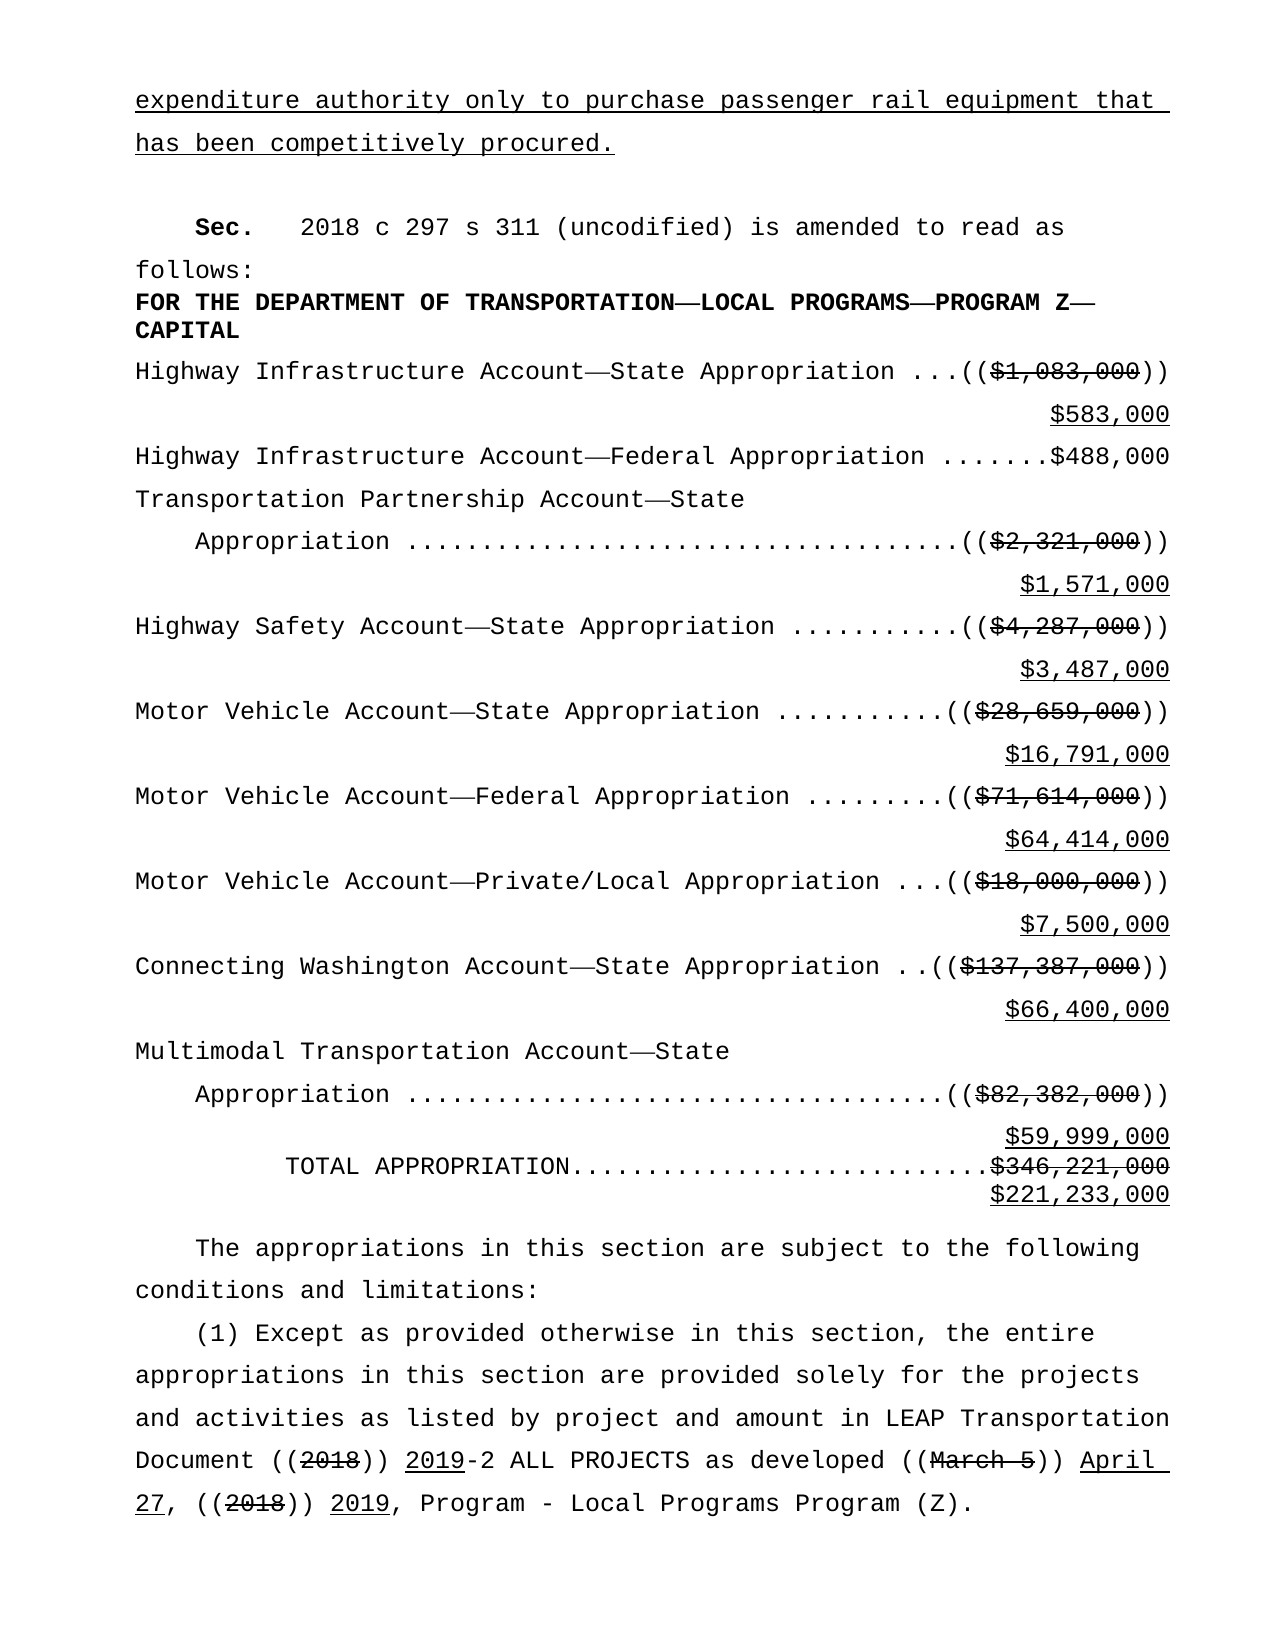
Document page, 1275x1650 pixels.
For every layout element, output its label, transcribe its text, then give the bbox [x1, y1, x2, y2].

text Highway Infrastructure Account—Federal Appropriation $488,000 [135, 431, 1170, 473]
text $66,400,000 [135, 983, 1170, 1026]
text Highway Infrastructure Account—State Appropriation (($1,083,000)) [135, 346, 1170, 388]
text $583,000 [135, 388, 1170, 431]
text TOTAL APPROPRIATION $346,221,000 [135, 1153, 1170, 1182]
text Highway Safety Account—State Appropriation (($4,287,000)) [135, 601, 1170, 643]
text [135, 113, 1170, 160]
text (1) Except as provided otherwise in this section, the entire appropriations in this section are provided solely for the projects and activities as listed by project and amount in LEAP Transportation Document ((2018)) 2019-2 ALL PROJECTS as developed ((March 5)) April 27, ((2018)) 2019, Program - Local Programs Program (Z). [135, 1307, 1170, 1520]
text $1,571,000 [135, 558, 1170, 601]
text $3,487,000 [135, 643, 1170, 686]
text Connecting Washington Account—State Appropriation (($137,387,000)) [135, 941, 1170, 983]
text Appropriation (($2,321,000)) [135, 516, 1170, 558]
text Motor Vehicle Account—State Appropriation (($28,659,000)) [135, 686, 1170, 728]
text Transportation Partnership Account—State [135, 473, 1170, 516]
text Multimodal Transportation Account—State [135, 1026, 1170, 1068]
text $221,233,000 [135, 1182, 1170, 1210]
text Sec. 2018 c 297 s 311 (uncodified) is amended to read as follows: [135, 202, 1170, 287]
text FOR THE DEPARTMENT OF TRANSPORTATION—LOCAL PROGRAMS—PROGRAM Z—CAPITAL [135, 287, 1170, 346]
text Motor Vehicle Account—Private/Local Appropriation (($18,000,000)) [135, 856, 1170, 898]
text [135, 75, 1170, 111]
text $16,791,000 [135, 728, 1170, 771]
text $59,999,000 [135, 1111, 1170, 1153]
text $7,500,000 [135, 898, 1170, 941]
text $64,414,000 [135, 813, 1170, 856]
text Appropriation (($82,382,000)) [135, 1068, 1170, 1111]
text The appropriations in this section are subject to the following conditions and limitations: [135, 1222, 1170, 1307]
text Motor Vehicle Account—Federal Appropriation (($71,614,000)) [135, 771, 1170, 813]
